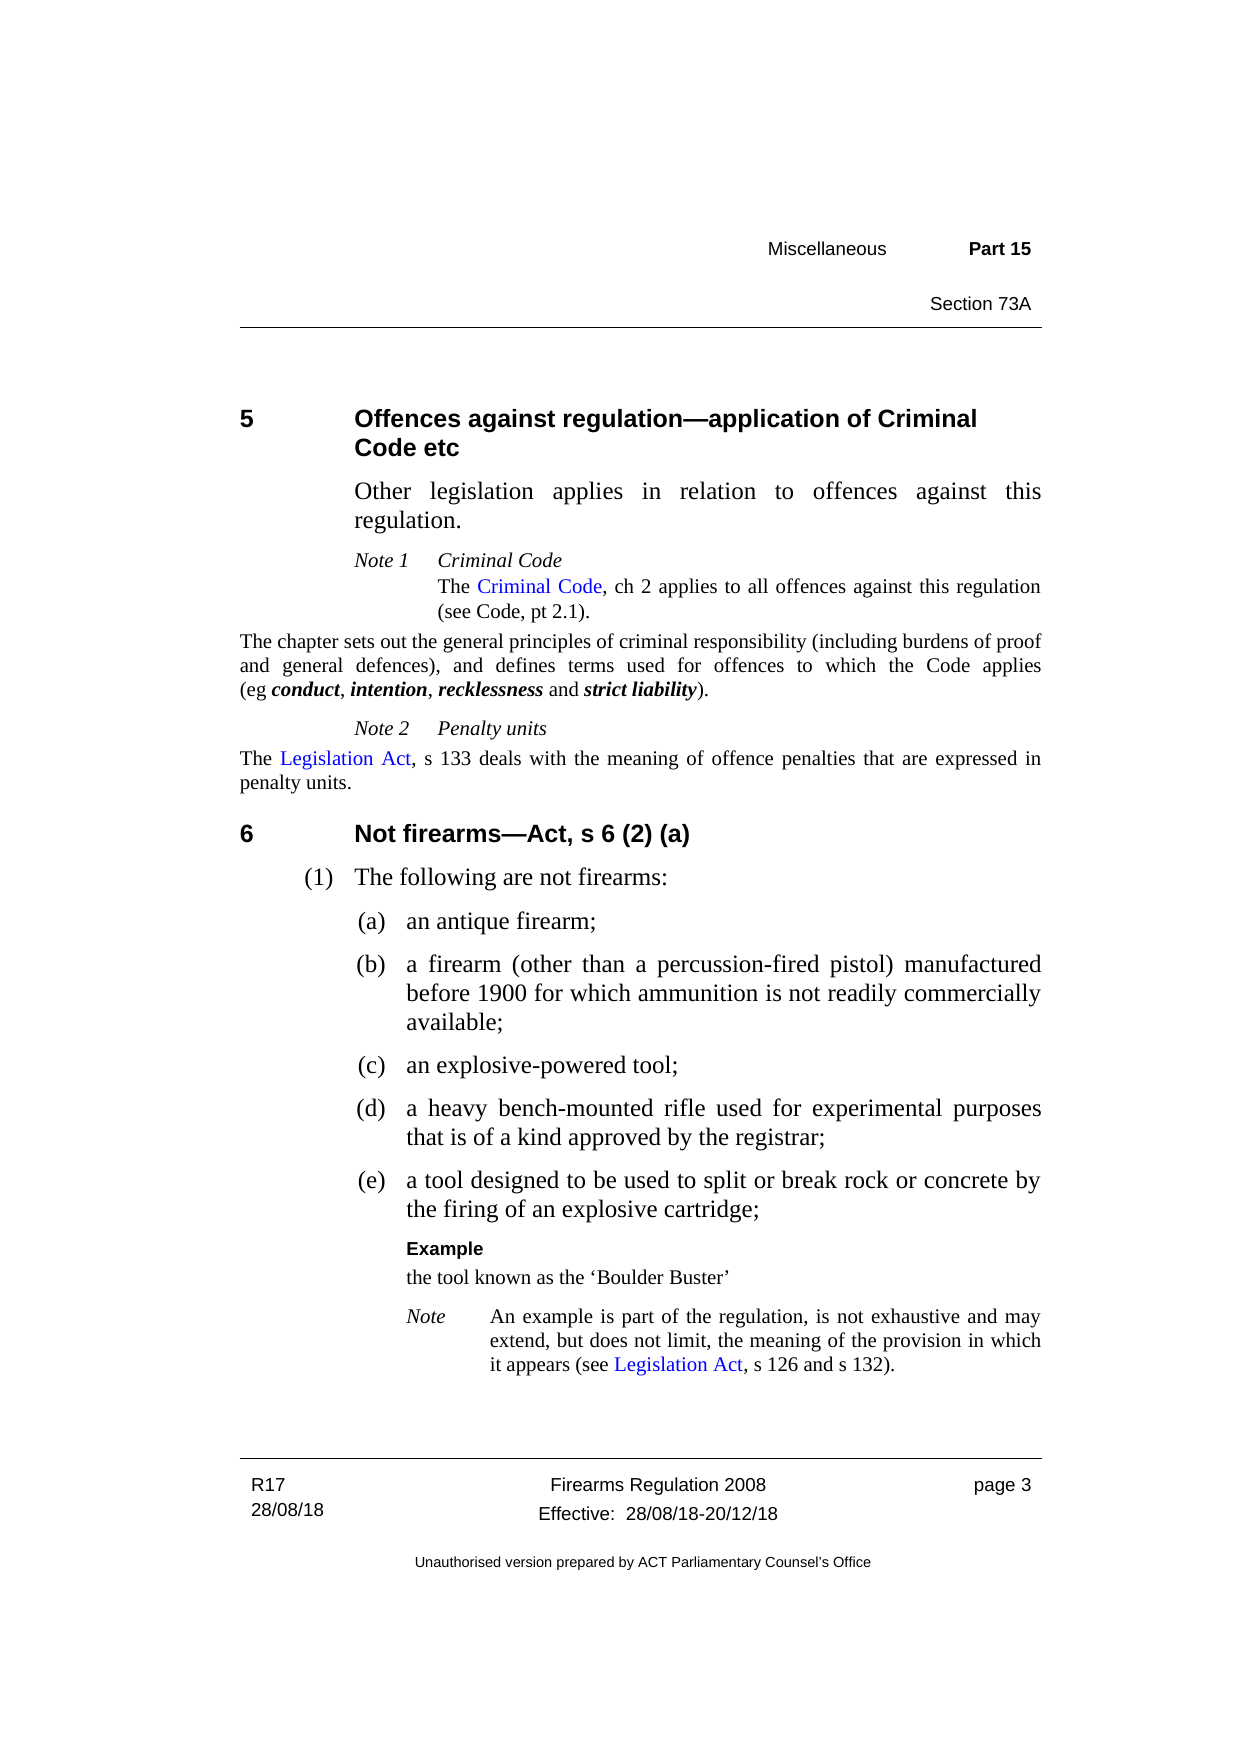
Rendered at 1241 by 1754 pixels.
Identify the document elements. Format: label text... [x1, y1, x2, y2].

text (a) an antique firearm; [239, 906, 1042, 934]
text The Criminal Code, ch 2 applies to all offences against this regulation (see Code, pt 2.1). [437, 574, 1042, 623]
text Other legislation applies in relation to offences against this regulation. [354, 476, 1042, 534]
text The chapter sets out the general principles of criminal responsibility (including burdens of proof and general defences), and defines terms used for offences to which the Code applies (eg conduct, intention, recklessness and strict liability). [239, 629, 1042, 701]
text 6 Not firearms—Act, s 6 (2) (a) [239, 819, 1042, 848]
text (e) a tool designed to be used to split or break rock or concrete by the firing of an explosive cartridge; [239, 1165, 1042, 1223]
text 5 Offences against regulation—application of Criminal Code etc [239, 404, 1042, 462]
text (1) The following are not firearms: [239, 862, 1042, 891]
text Example [406, 1237, 1042, 1259]
text (b) a firearm (other than a percussion-fired pistol) manufactured before 1900 for which ammunition is not readily commercially available; [239, 949, 1042, 1035]
text (c) an explosive-powered tool; [239, 1050, 1042, 1079]
text Note 2 Penalty units [354, 716, 1042, 740]
text the tool known as the ‘Boulder Buster’ [406, 1265, 1042, 1289]
text Note An example is part of the regulation, is not exhaustive and may extend, but does not limit, the meaning of the provision in which it appears (see Legislation Act, s 126 and s 132). [406, 1304, 1042, 1376]
text The Legislation Act, s 133 deals with the meaning of offence penalties that are expressed in penalty units. [239, 746, 1042, 794]
text (d) a heavy bench-mounted rifle used for experimental purposes that is of a kind approved by the registrar; [239, 1093, 1042, 1151]
text Note 1 Criminal Code [354, 548, 1042, 572]
